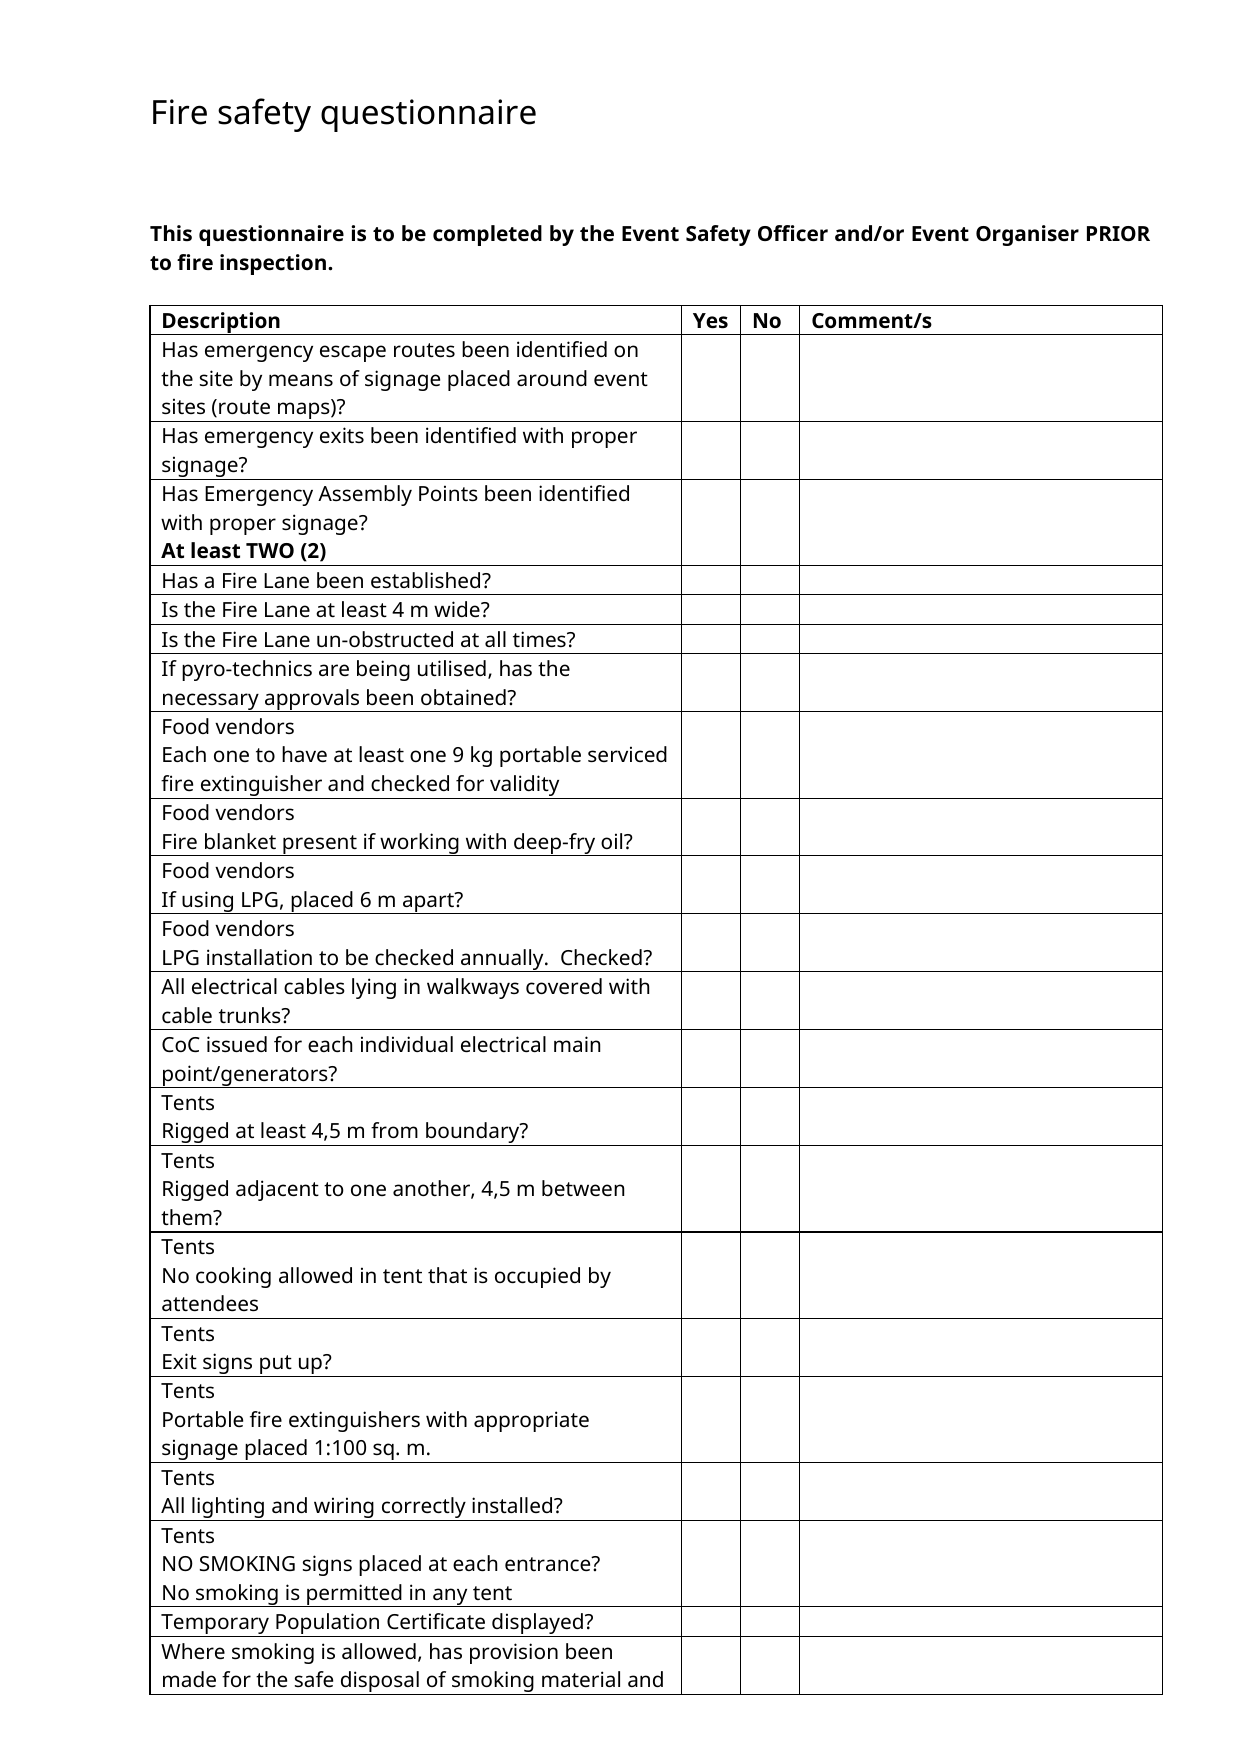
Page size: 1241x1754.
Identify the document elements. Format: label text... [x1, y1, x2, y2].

table_cell [682, 856, 740, 913]
table_cell [682, 1377, 740, 1462]
table_cell [682, 1521, 740, 1606]
table_cell [682, 566, 740, 594]
table_cell [682, 625, 740, 653]
table_cell [682, 1607, 740, 1636]
table_cell [800, 335, 1162, 421]
table_cell [682, 1146, 740, 1231]
table_cell [682, 799, 740, 855]
table_cell Tents No cooking allowed in tent that is occupied by attendees [151, 1233, 681, 1318]
table_cell [741, 1637, 799, 1694]
table_cell [800, 799, 1162, 855]
table_cell CoC issued for each individual electrical main point/generators? [151, 1030, 681, 1087]
table_cell Is the Fire Lane un-obstructed at all times? [151, 625, 681, 653]
table_cell [741, 1319, 799, 1376]
table_cell Tents All lighting and wiring correctly installed? [151, 1463, 681, 1520]
table_cell [800, 914, 1162, 971]
table_cell [741, 799, 799, 855]
table_cell Has emergency exits been identified with proper signage? [151, 422, 681, 478]
table_cell Food vendors If using LPG, placed 6 m apart? [151, 856, 681, 913]
table_cell [682, 595, 740, 624]
table_cell [682, 1233, 740, 1318]
table_cell If pyro-technics are being utilised, has the necessary approvals been obtained? [151, 654, 681, 711]
table_cell [741, 972, 799, 1029]
table_cell [800, 712, 1162, 797]
table_cell Food vendors Each one to have at least one 9 kg portable serviced fire extinguisher and checked for validity [151, 712, 681, 797]
table_cell [741, 856, 799, 913]
table_cell [800, 595, 1162, 624]
table_cell [682, 654, 740, 711]
table_cell Tents Portable fire extinguishers with appropriate signage placed 1:100 sq. m. [151, 1377, 681, 1462]
table_cell [741, 1233, 799, 1318]
table_header No [741, 306, 799, 334]
table_cell [741, 1088, 799, 1145]
table_cell [682, 1637, 740, 1694]
table_cell [741, 595, 799, 624]
table_cell [800, 654, 1162, 711]
table_cell Is the Fire Lane at least 4 m wide? [151, 595, 681, 624]
table_cell [741, 566, 799, 594]
table_cell [741, 1607, 799, 1636]
table_cell [741, 335, 799, 421]
table_cell [800, 625, 1162, 653]
table_cell [682, 480, 740, 565]
table_cell [800, 1607, 1162, 1636]
table_cell Has a Fire Lane been established? [151, 566, 681, 594]
table_cell [682, 1463, 740, 1520]
text This questionnaire is to be completed by the Event Safety Officer and/or Event Organiser PRIOR to fire inspection. [150, 219, 1152, 276]
table_cell [741, 1377, 799, 1462]
table_cell [682, 972, 740, 1029]
table_cell [682, 422, 740, 478]
table_cell [741, 712, 799, 797]
table_cell Has emergency escape routes been identified on the site by means of signage placed around event sites (route maps)? [151, 335, 681, 421]
table_cell [800, 1521, 1162, 1606]
table_cell [800, 1146, 1162, 1231]
table_cell Tents Rigged adjacent to one another, 4,5 m between them? [151, 1146, 681, 1231]
table_cell [800, 972, 1162, 1029]
table_cell [800, 1637, 1162, 1694]
table_cell [800, 566, 1162, 594]
table_cell [682, 712, 740, 797]
table_cell [741, 422, 799, 478]
table_header Yes [682, 306, 740, 334]
table_cell Tents Exit signs put up? [151, 1319, 681, 1376]
table_cell [741, 1030, 799, 1087]
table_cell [151, 1637, 681, 1694]
table_cell [682, 1088, 740, 1145]
table_cell Tents Rigged at least 4,5 m from boundary? [151, 1088, 681, 1145]
table_cell [682, 1030, 740, 1087]
table_cell [800, 1233, 1162, 1318]
table_cell [741, 1521, 799, 1606]
table_cell [682, 335, 740, 421]
table_cell [800, 1030, 1162, 1087]
table_cell [800, 1463, 1162, 1520]
table_cell All electrical cables lying in walkways covered with cable trunks? [151, 972, 681, 1029]
table_cell Has Emergency Assembly Points been identified with proper signage? At least TWO (2) [151, 480, 681, 565]
table_cell [800, 1319, 1162, 1376]
table_cell Temporary Population Certificate displayed? [151, 1607, 681, 1636]
table_cell [741, 654, 799, 711]
table_cell [741, 914, 799, 971]
table_cell [741, 480, 799, 565]
table_cell Food vendors Fire blanket present if working with deep-fry oil? [151, 799, 681, 855]
table_cell [800, 1377, 1162, 1462]
table_cell [741, 625, 799, 653]
table_cell [741, 1463, 799, 1520]
text Fire safety questionnaire [150, 89, 1152, 134]
table_cell [800, 422, 1162, 478]
table_cell [682, 1319, 740, 1376]
table_header Comment/s [800, 306, 1162, 334]
table_cell [682, 914, 740, 971]
table_cell [800, 856, 1162, 913]
table_cell Tents NO SMOKING signs placed at each entrance? No smoking is permitted in any tent [151, 1521, 681, 1606]
table_cell Food vendors LPG installation to be checked annually. Checked? [151, 914, 681, 971]
table_header Description [151, 306, 681, 334]
table_cell [800, 480, 1162, 565]
table_cell [741, 1146, 799, 1231]
table_cell [800, 1088, 1162, 1145]
